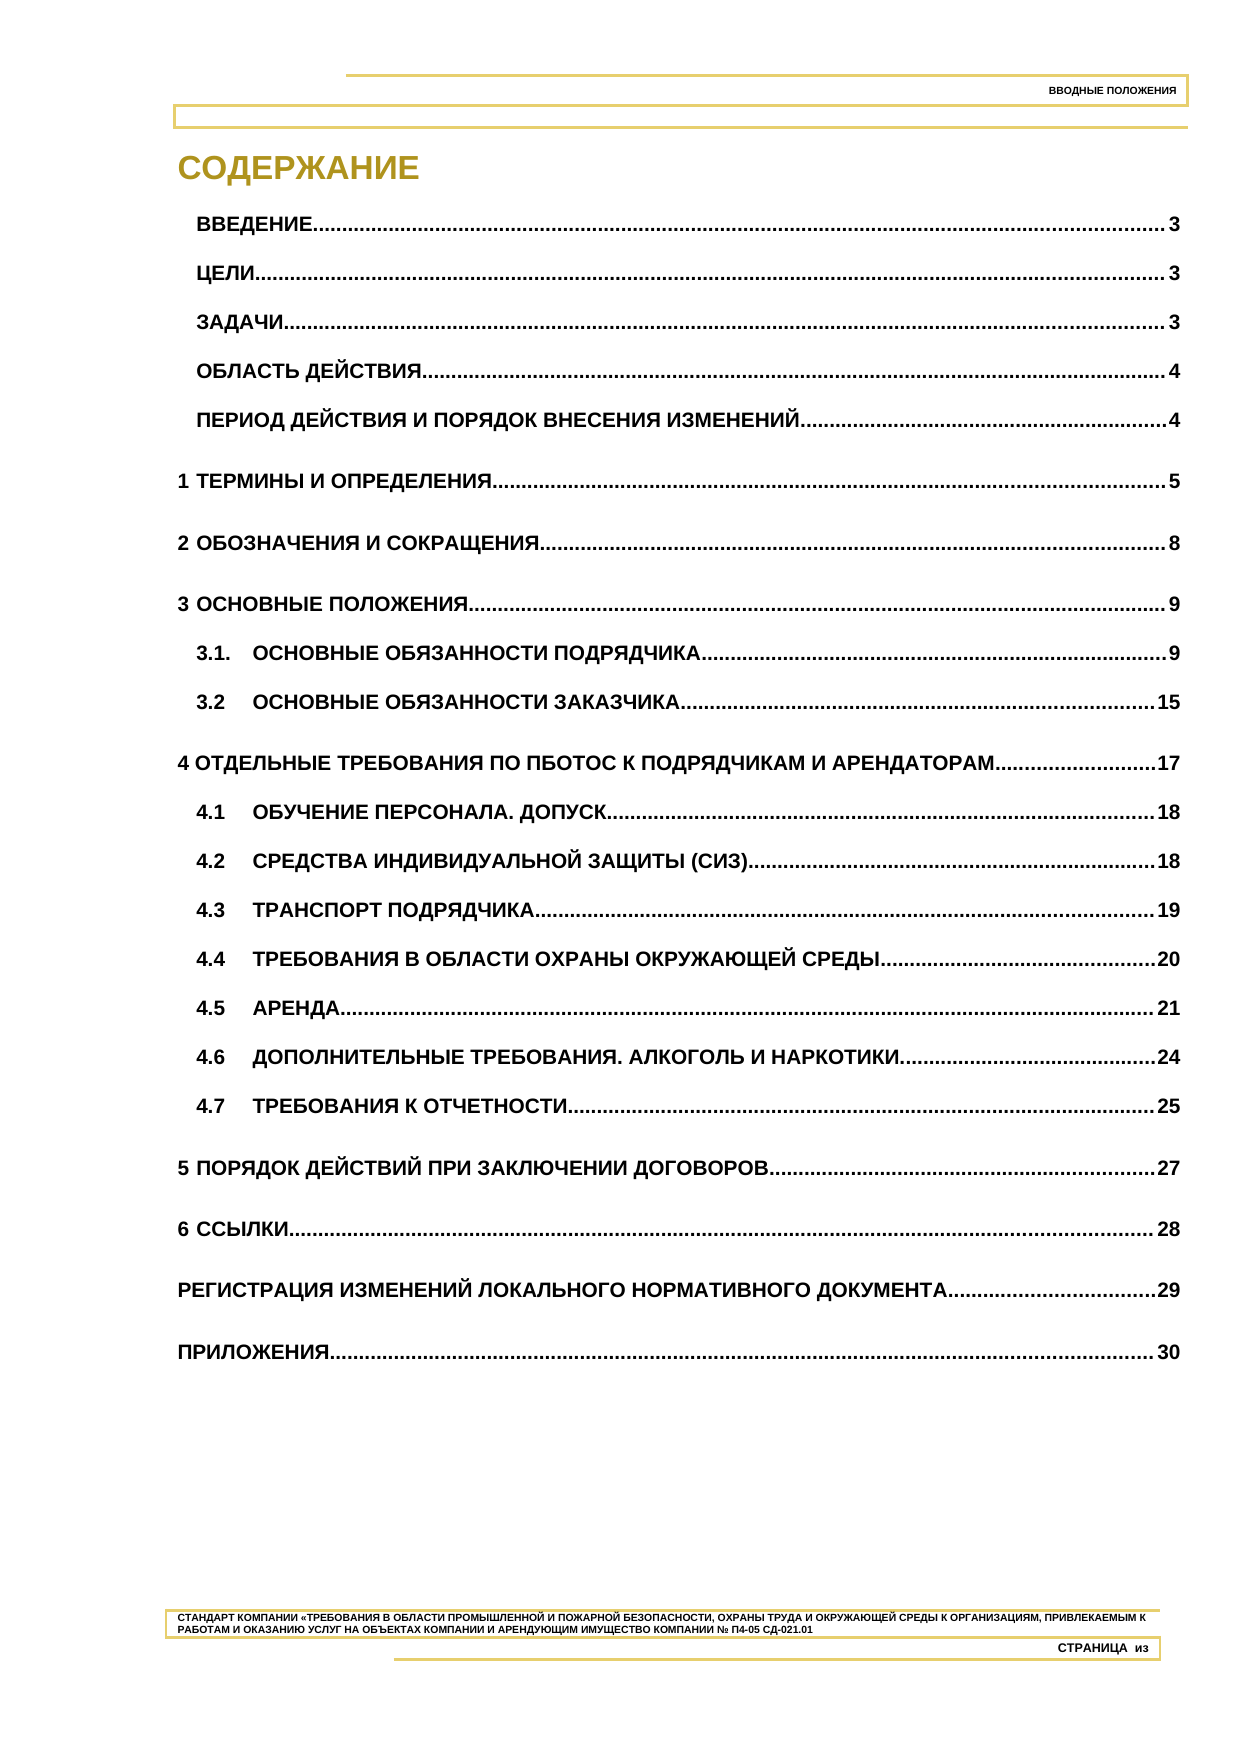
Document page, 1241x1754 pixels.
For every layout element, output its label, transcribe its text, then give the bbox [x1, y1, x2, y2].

text 4.5 АРЕНДА 21 [196, 996, 1181, 1020]
text 1 термины и определения 5 [177, 469, 1181, 493]
text ЦЕЛИ 3 [196, 261, 1181, 284]
text 3.1. ОСНОВНЫЕ ОБЯЗАННОСТИ ПОДРЯДЧИКА 9 [196, 641, 1181, 665]
text 4.6 ДОПОЛНИТЕЛЬНЫЕ ТРЕБОВАНИЯ. АЛКОГОЛЬ И НАРКОТИКИ. 24 [196, 1045, 1181, 1069]
text 4 Отдельные ТРЕБОВАНИЯ ПО ПБОТОС к подрядчикам и арендаторам 17 [177, 751, 1181, 775]
text 2 обозначения и сокращения 8 [177, 530, 1181, 554]
text приложения 30 [177, 1340, 1181, 1364]
text ЗАДАЧИ 3 [196, 309, 1181, 333]
text 3 ОСНОВНЫЕ ПОЛОЖЕНИЯ 9 [177, 592, 1181, 616]
text 6 ссылки 28 [177, 1217, 1181, 1241]
subtitle СОДЕРЖАНИЕ [177, 148, 1181, 187]
text 5 Порядок ДЕЙСТВИЙ ПРИ ЗАКЛЮЧЕНИИ ДОГОВОРОВ 27 [177, 1155, 1181, 1179]
text введение 3 [196, 212, 1181, 236]
text область действия 4 [196, 358, 1181, 382]
text 4.1 ОБУЧЕНИЕ ПЕРСОНАЛА. ДОПУСК 18 [196, 800, 1181, 824]
text Регистрация изменений локального нормативного документа 29 [177, 1278, 1181, 1302]
text 4.3 ТРАНСПОРТ ПОДРЯДЧИКА 19 [196, 898, 1181, 922]
text 4.2 СРЕДСТВА ИНДИВИДУАЛЬНОЙ ЗАЩИТЫ (СИЗ) 18 [196, 849, 1181, 873]
text 4.4 ТРЕБОВАНИЯ В ОБЛАСТИ ОХРАНЫ ОКРУЖАЮЩЕЙ СРЕДЫ 20 [196, 947, 1181, 971]
text 3.2 ОСНОВНЫЕ ОБЯЗАННОСТИ ЗАКАЗЧИКА 15 [196, 690, 1181, 714]
text период действия и порядок внесения изменений 4 [196, 407, 1181, 431]
text 4.7 ТРЕБОВАНИЯ К ОТЧЕТНОСТИ 25 [196, 1094, 1181, 1118]
